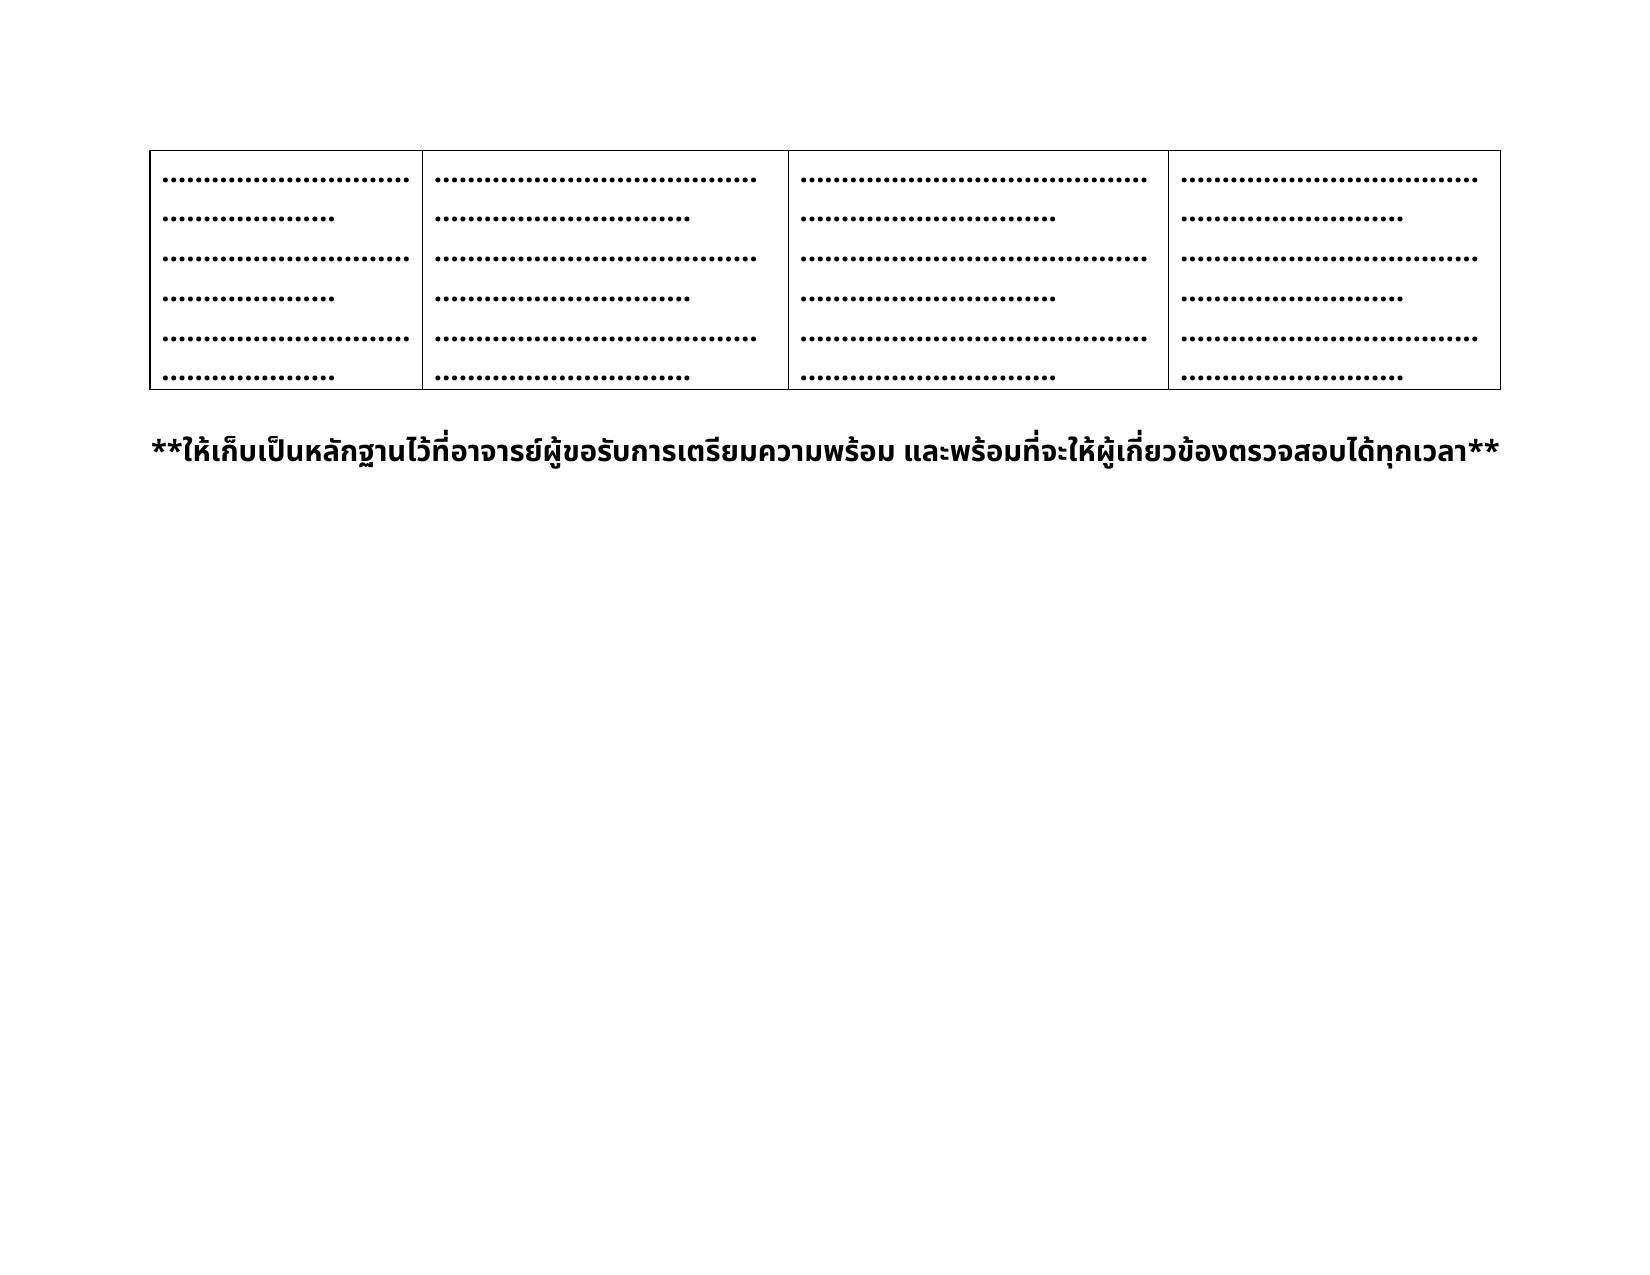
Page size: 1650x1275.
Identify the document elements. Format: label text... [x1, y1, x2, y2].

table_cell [423, 151, 788, 389]
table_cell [789, 151, 1168, 389]
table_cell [151, 151, 422, 389]
text **ให้เก็บเป็นหลักฐานไว้ที่อาจารย์ผู้ขอรับการเตรียมความพร้อม และพร้อมที่จะให้ผู้เกี่ยวข้องตรวจสอบได้ทุกเวลา** [150, 430, 1500, 474]
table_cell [1169, 151, 1500, 389]
